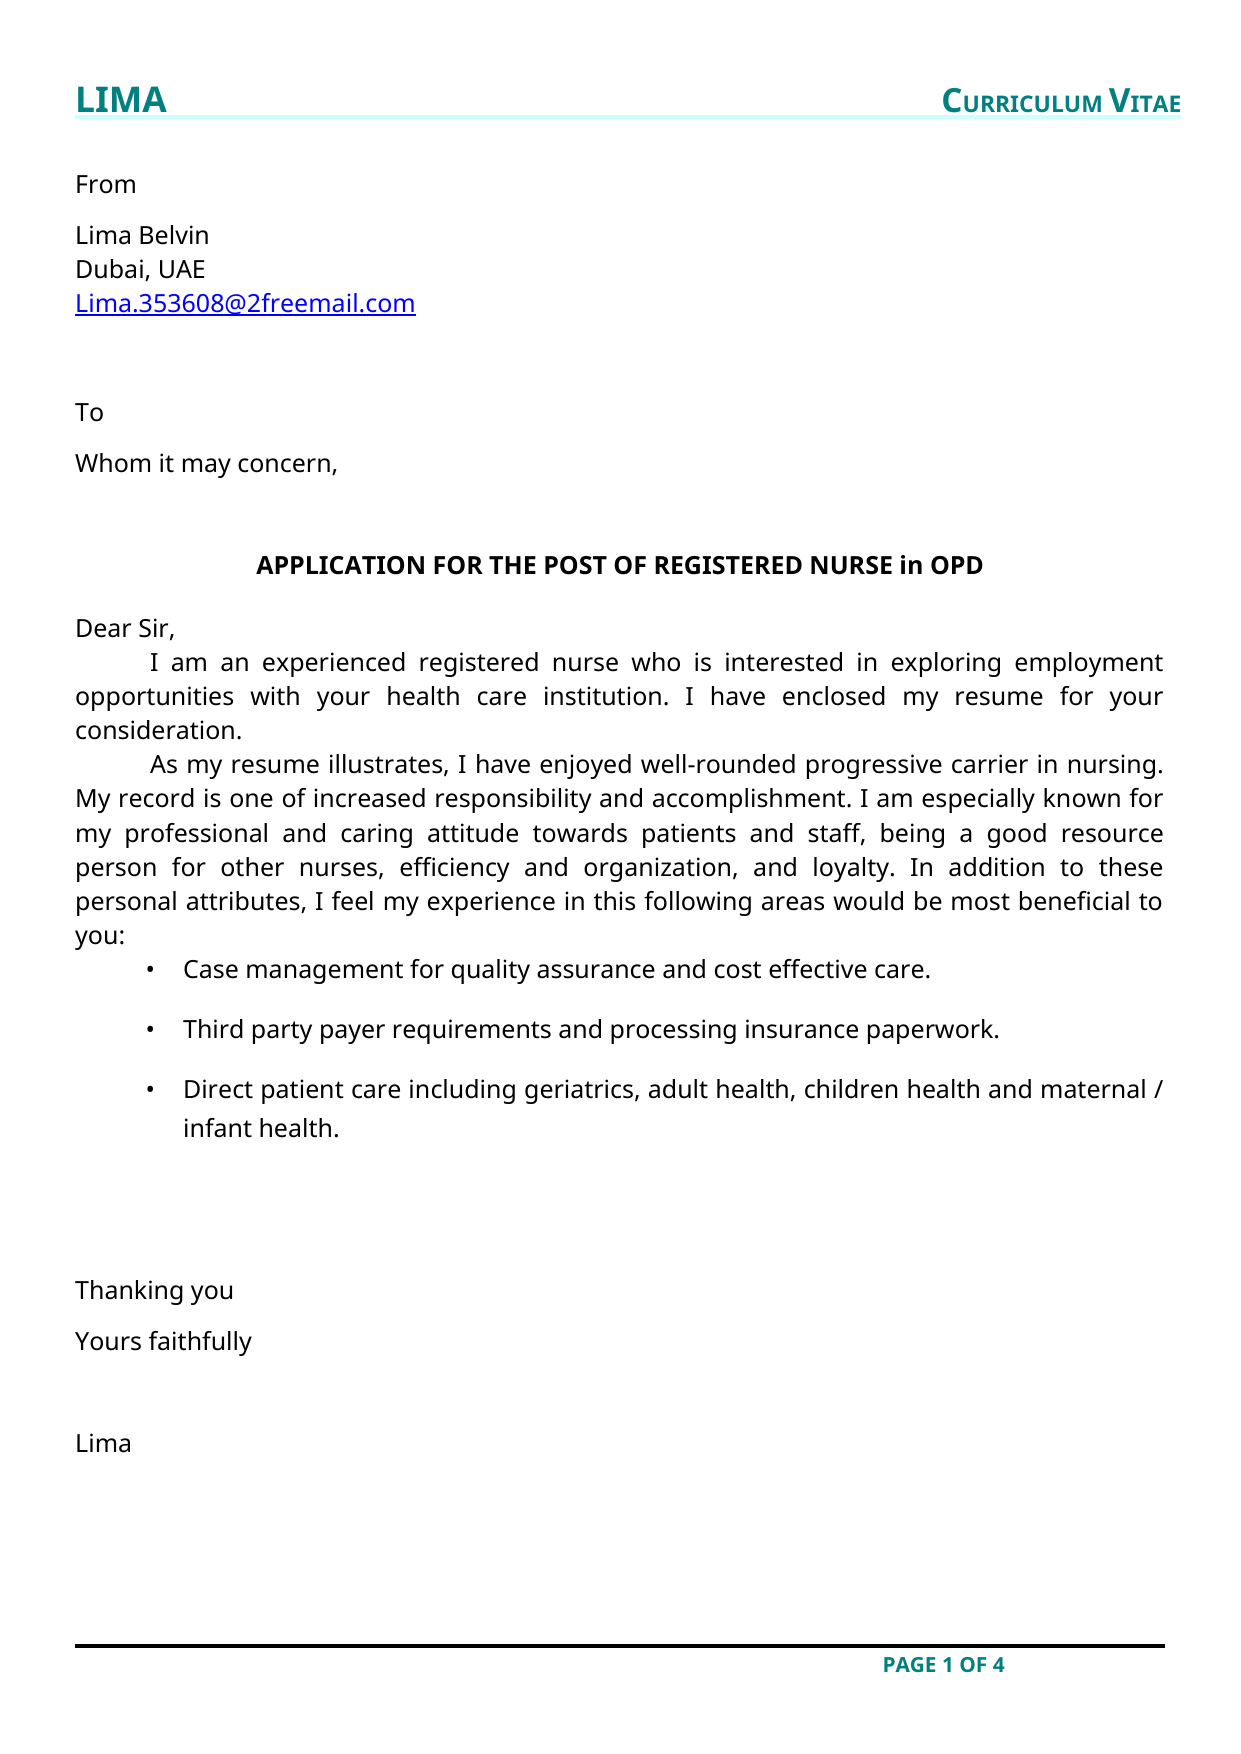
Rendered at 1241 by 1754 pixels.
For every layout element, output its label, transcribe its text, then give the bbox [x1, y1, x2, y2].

list Third party payer requirements and processing insurance paperwork. [145, 1011, 1165, 1046]
text I am an experienced registered nurse who is interested in exploring employment opportunities with your health care institution. I have enclosed my resume for your consideration. [75, 645, 1165, 747]
text Dear Sir, [75, 611, 1165, 645]
text Lima.353608@2freemail.com [75, 286, 1165, 319]
list Direct patient care including geriatrics, adult health, children health and maternal / infant health. [145, 1071, 1165, 1145]
text Whom it may concern, [75, 446, 1165, 480]
text Lima [75, 1426, 1165, 1460]
text To [75, 395, 1165, 429]
text As my resume illustrates, I have enjoyed well-rounded progressive carrier in nursing. My record is one of increased responsibility and accomplishment. I am especially known for my professional and caring attitude towards patients and staff, being a good resource person for other nurses, efficiency and organization, and loyalty. In addition to these personal attributes, I feel my experience in this following areas would be most beneficial to you: [75, 747, 1165, 951]
text Dubai, UAE [75, 251, 1165, 286]
text Lima Belvin [75, 217, 1165, 251]
text From [75, 166, 1165, 200]
text Yours faithfully [75, 1324, 1165, 1358]
text Thanking you [75, 1273, 1165, 1307]
text APPLICATION FOR THE POST OF REGISTERED NURSE in OPD [75, 548, 1165, 582]
list Case management for quality assurance and cost effective care. [145, 951, 1165, 986]
